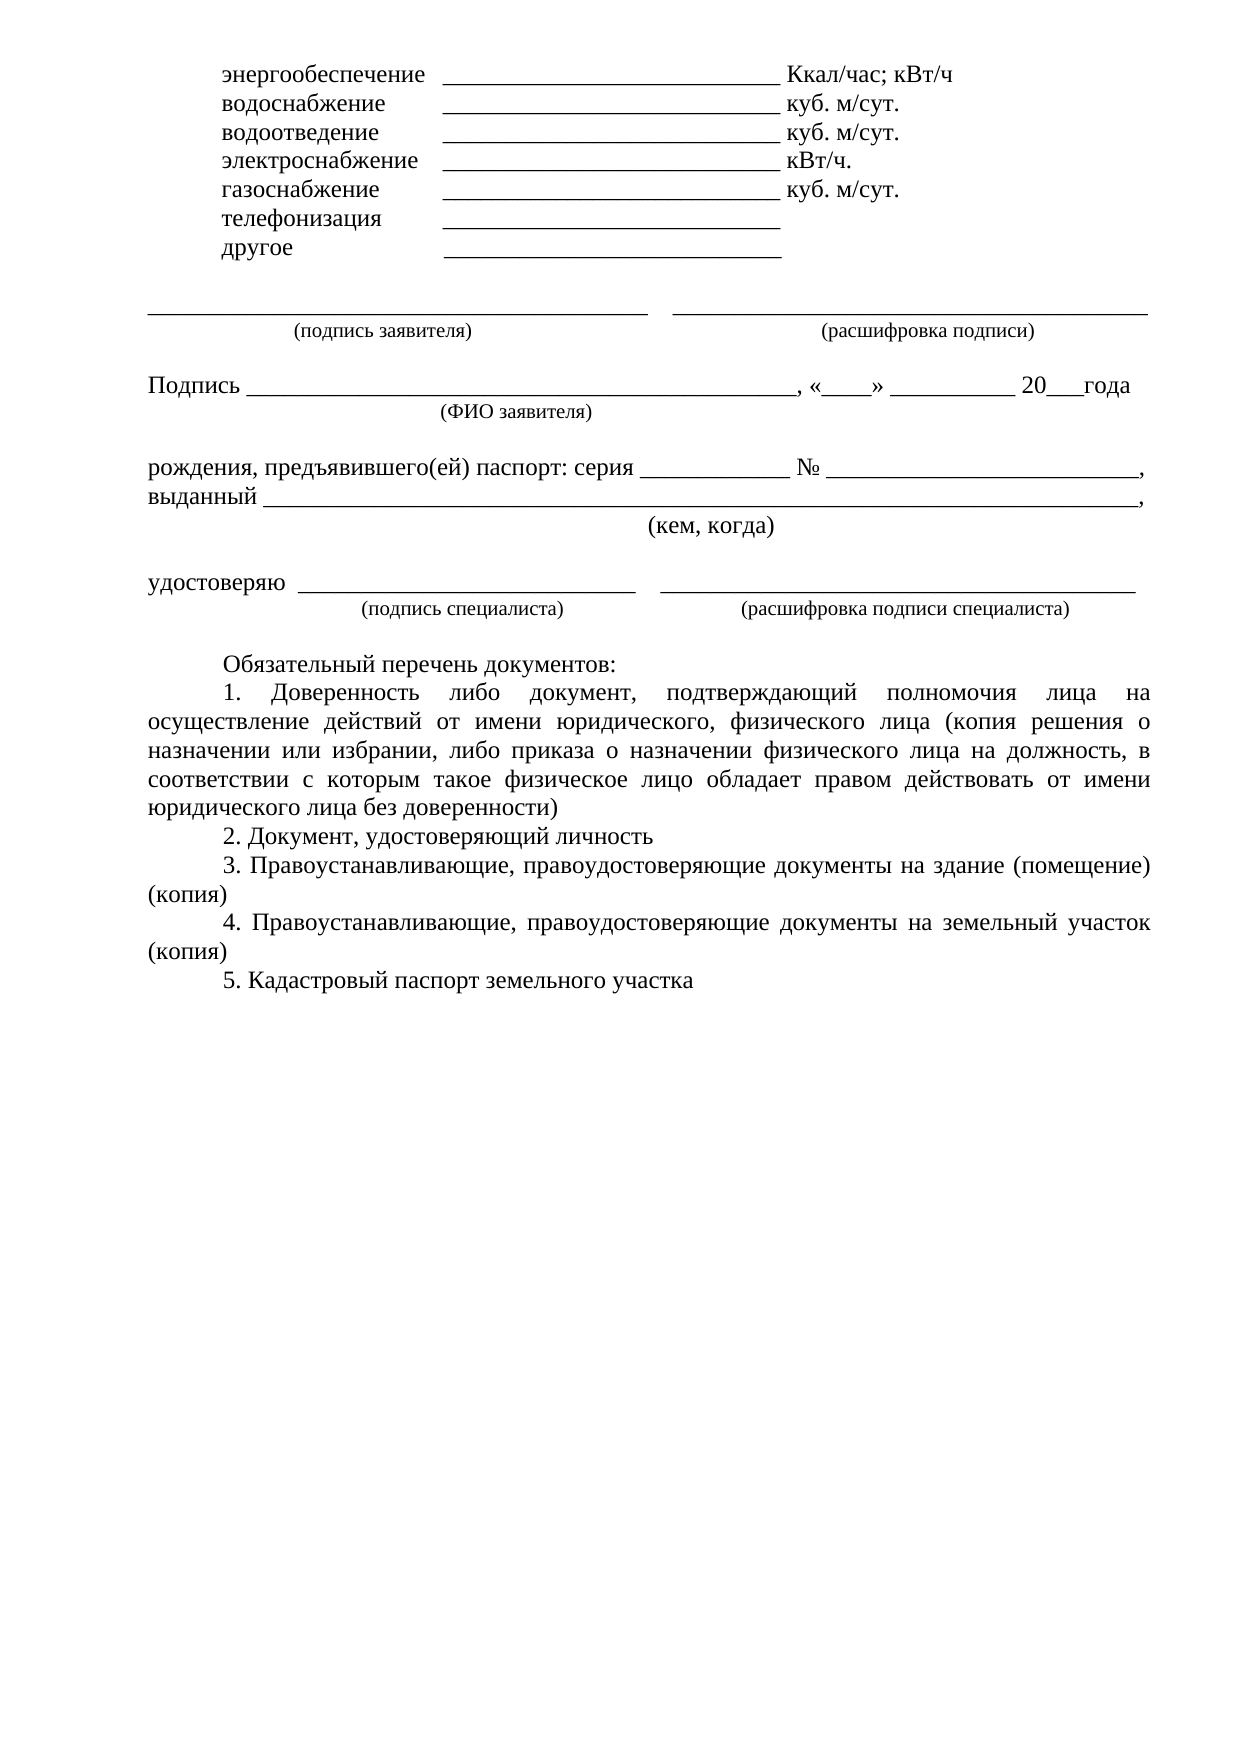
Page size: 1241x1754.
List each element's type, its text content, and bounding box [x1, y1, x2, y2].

text 3. Правоустанавливающие, правоудостоверяющие документы на здание (помещение) (копия) [148, 850, 1152, 907]
text выданный ______________________________________________________________________, [148, 481, 1152, 510]
text 1. Доверенность либо документ, подтверждающий полномочия лица на осуществление действий от имени юридического, физического лица (копия решения о назначении или избрании, либо приказа о назначении физического лица на должность, в соответствии с которым такое физическое лицо обладает правом действовать от имени юридического лица без доверенности) [148, 677, 1152, 821]
text 2. Документ, удостоверяющий личность [148, 821, 1152, 850]
text ________________________________________ ______________________________________ [148, 289, 1152, 318]
text (подпись специалиста) (расшифровка подписи специалиста) [148, 596, 1152, 620]
text рождения, предъявившего(ей) паспорт: серия ____________ № _________________________, [148, 452, 1152, 481]
text удостоверяю ___________________________ ______________________________________ [148, 567, 1152, 596]
text газоснабжение ___________________________ куб. м/сут. [148, 174, 1152, 203]
text Обязательный перечень документов: [148, 649, 1152, 677]
text телефонизация ___________________________ [148, 203, 1152, 232]
text (подпись заявителя) (расшифровка подписи) [148, 318, 1152, 342]
text электроснабжение ___________________________ кВт/ч. [148, 145, 1152, 174]
text (кем, когда) [148, 510, 1152, 538]
text энергообеспечение ___________________________ Ккал/час; кВт/ч [148, 59, 1152, 88]
text 4. Правоустанавливающие, правоудостоверяющие документы на земельный участок (копия) [148, 907, 1152, 965]
text Подпись ____________________________________________, «____» __________ 20___года [148, 371, 1152, 399]
text 5. Кадастровый паспорт земельного участка [148, 965, 1152, 994]
text водоотведение ___________________________ куб. м/сут. [148, 117, 1152, 145]
text водоснабжение ___________________________ куб. м/сут. [148, 88, 1152, 117]
text (ФИО заявителя) [148, 399, 1152, 423]
text другое ___________________________ [148, 232, 1152, 260]
